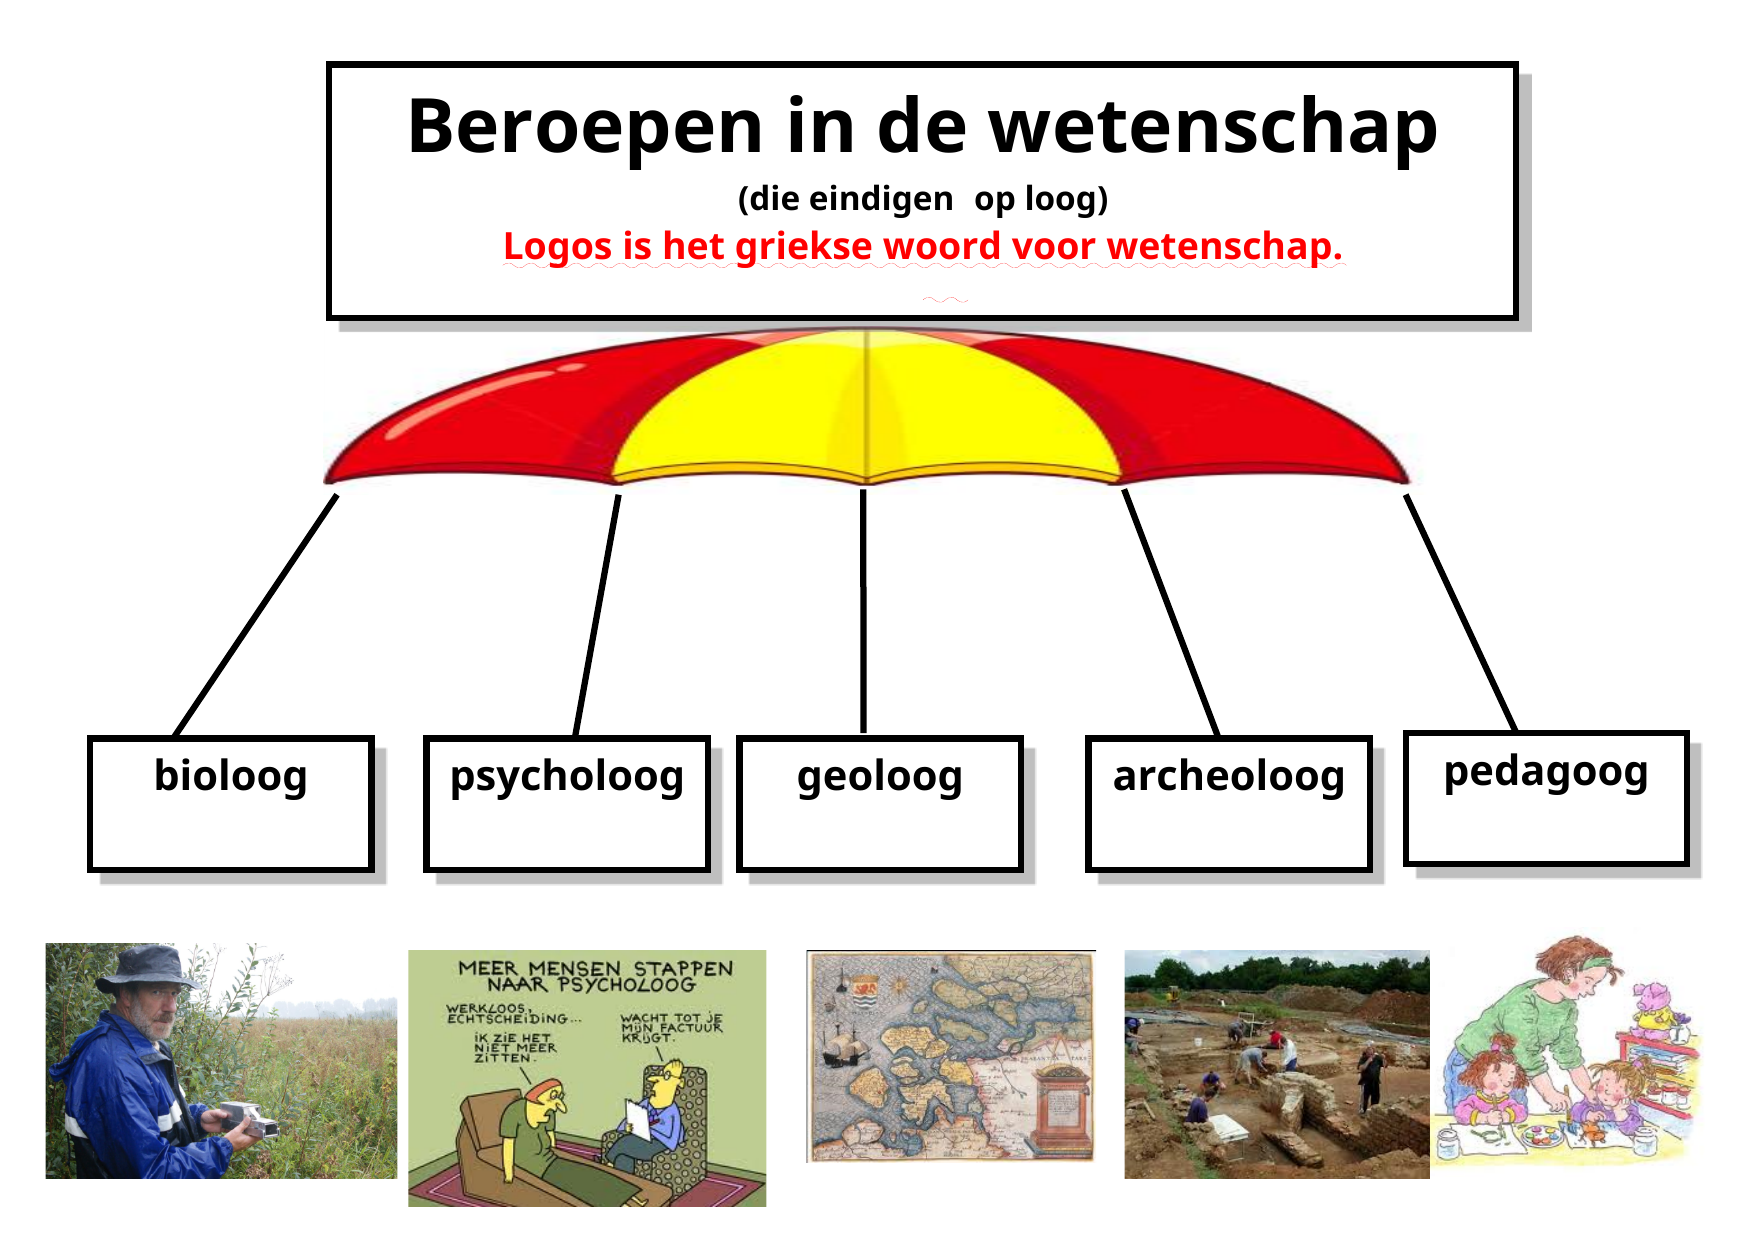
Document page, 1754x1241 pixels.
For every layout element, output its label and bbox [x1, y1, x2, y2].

picture [44, 943, 397, 1178]
picture [806, 950, 1097, 1163]
picture [408, 950, 767, 1207]
picture [323, 326, 1433, 495]
picture [1124, 927, 1709, 1179]
